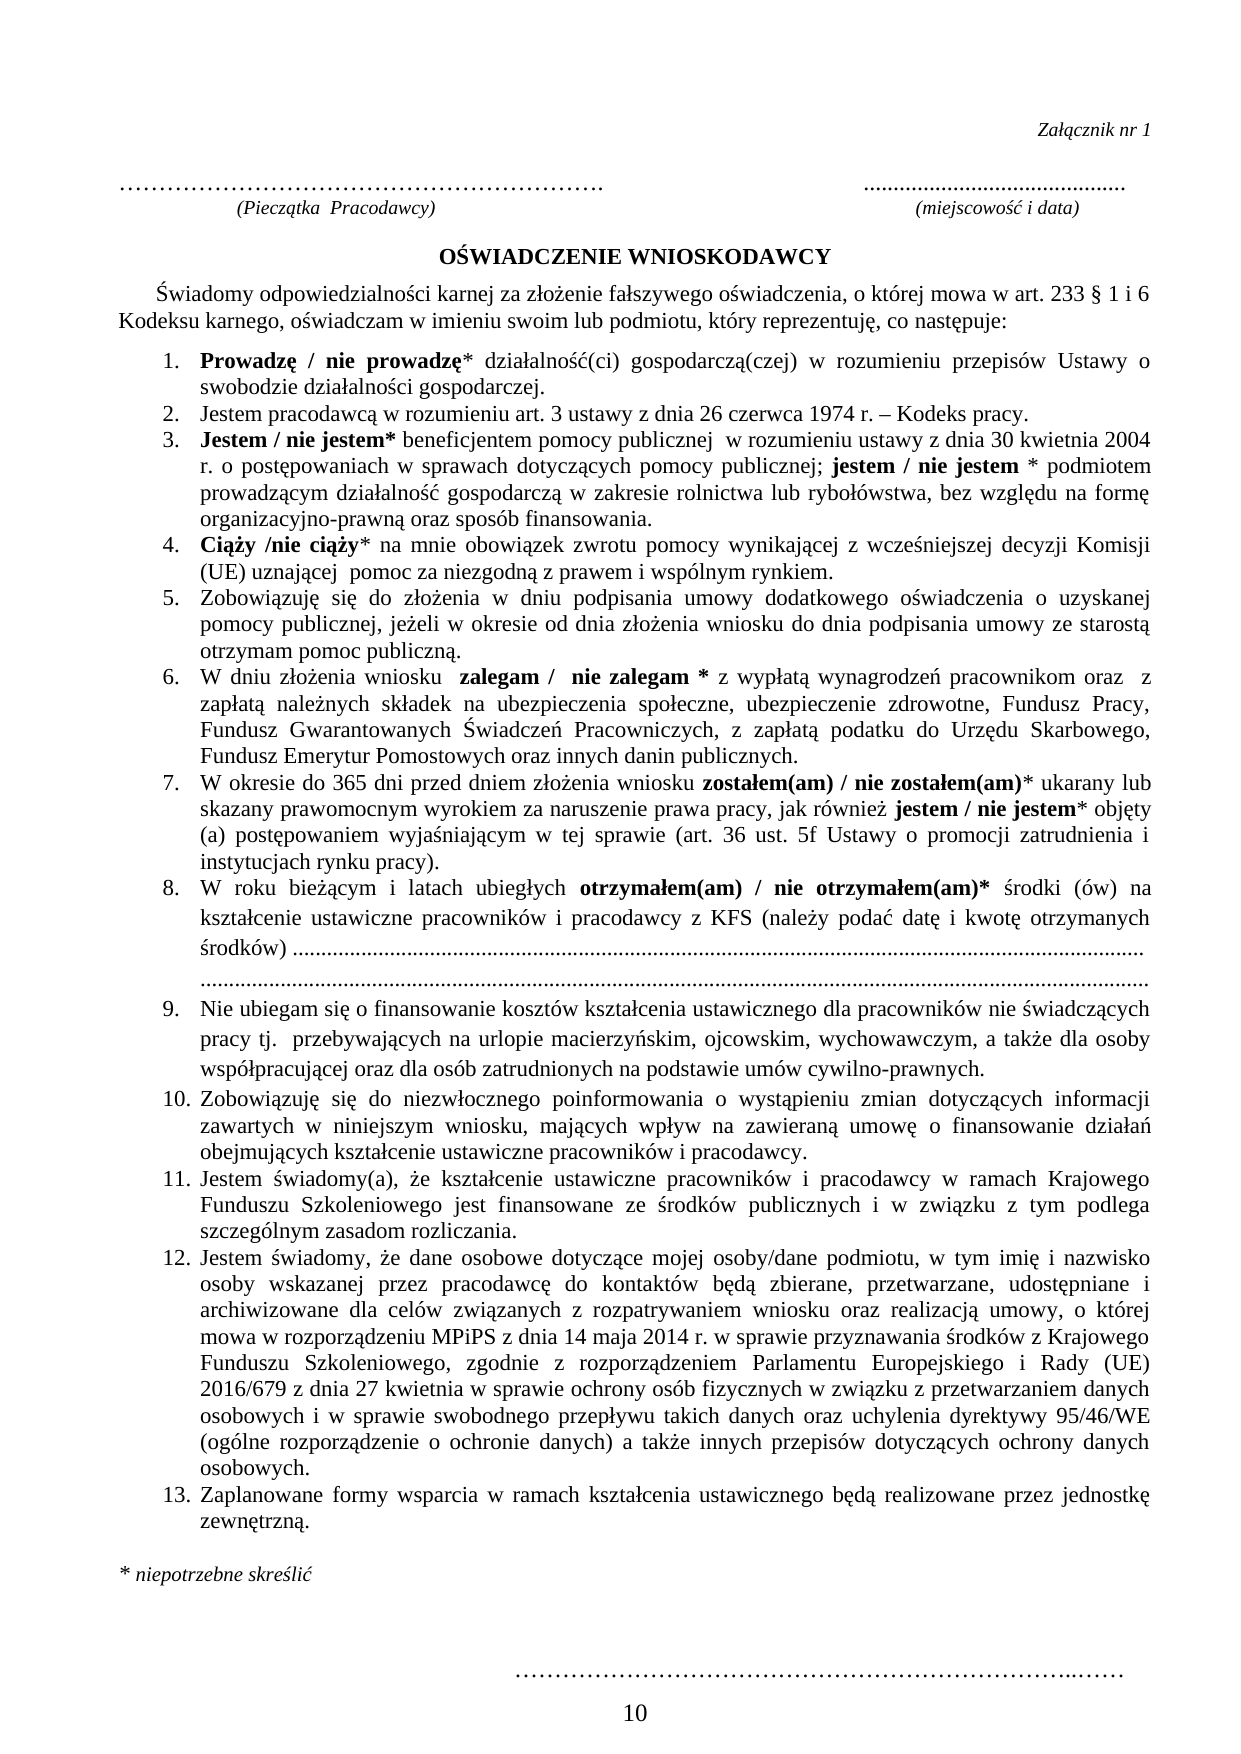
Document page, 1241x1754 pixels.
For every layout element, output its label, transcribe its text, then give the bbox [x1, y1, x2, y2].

list Zobowiązuję się do niezwłocznego poinformowania o wystąpieniu zmian dotyczących informacji zawartych w niniejszym wniosku, mających wpływ na zawieraną umowę o finansowanie działań obejmujących kształcenie ustawiczne pracowników i pracodawcy. [162, 1086, 1152, 1164]
list Jestem pracodawcą w rozumieniu art. 3 ustawy z dnia 26 czerwca 1974 r. – Kodeks pracy. [162, 400, 1152, 426]
text ……………………………………………………. ............................................ [118, 168, 1152, 196]
text OŚWIADCZENIE WNIOSKODAWCY [118, 243, 1152, 270]
list Jestem świadomy(a), że kształcenie ustawiczne pracowników i pracodawcy w ramach Krajowego Funduszu Szkoleniowego jest finansowane ze środków publicznych i w związku z tym podlega szczególnym zasadom rozliczania. [162, 1164, 1152, 1244]
text ...................................................................................................................................................................... [200, 965, 1152, 991]
list Ciąży /nie ciąży* na mnie obowiązek zwrotu pomocy wynikającej z wcześniejszej decyzji Komisji (UE) uznającej pomoc za niezgodną z prawem i wspólnym rynkiem. [162, 531, 1152, 584]
list W okresie do 365 dni przed dniem złożenia wniosku zostałem(am) / nie zostałem(am)* ukarany lub skazany prawomocnym wyrokiem za naruszenie prawa pracy, jak również jestem / nie jestem* objęty (a) postępowaniem wyjaśniającym w tej sprawie (art. 36 ust. 5f Ustawy o promocji zatrudnienia i instytucjach rynku pracy). [162, 769, 1152, 874]
list Zobowiązuję się do złożenia w dniu podpisania umowy dodatkowego oświadczenia o uzyskanej pomocy publicznej, jeżeli w okresie od dnia złożenia wniosku do dnia podpisania umowy ze starostą otrzymam pomoc publiczną. [162, 584, 1152, 663]
list Zaplanowane formy wsparcia w ramach kształcenia ustawicznego będą realizowane przez jednostkę zewnętrzną. [162, 1481, 1152, 1533]
text * niepotrzebne skreślić [118, 1560, 1152, 1586]
list Prowadzę / nie prowadzę* działalność(ci) gospodarczą(czej) w rozumieniu przepisów Ustawy o swobodzie działalności gospodarczej. [162, 347, 1152, 400]
text (Pieczątka Pracodawcy) (miejscowość i data) [118, 196, 1152, 218]
list Jestem świadomy, że dane osobowe dotyczące mojej osoby/dane podmiotu, w tym imię i nazwisko osoby wskazanej przez pracodawcę do kontaktów będą zbierane, przetwarzane, udostępniane i archiwizowane dla celów związanych z rozpatrywaniem wniosku oraz realizacją umowy, o której mowa w rozporządzeniu MPiPS z dnia 14 maja 2014 r. w sprawie przyznawania środków z Krajowego Funduszu Szkoleniowego, zgodnie z rozporządzeniem Parlamentu Europejskiego i Rady (UE) 2016/679 z dnia 27 kwietnia w sprawie ochrony osób fizycznych w związku z przetwarzaniem danych osobowych i w sprawie swobodnego przepływu takich danych oraz uchylenia dyrektywy 95/46/WE (ogólne rozporządzenie o ochronie danych) a także innych przepisów dotyczących ochrony danych osobowych. [162, 1244, 1152, 1481]
text ……………………………………………………………..…… [487, 1655, 1152, 1682]
list W dniu złożenia wniosku zalegam / nie zalegam * z wypłatą wynagrodzeń pracownikom oraz z zapłatą należnych składek na ubezpieczenia społeczne, ubezpieczenie zdrowotne, Fundusz Pracy, Fundusz Gwarantowanych Świadczeń Pracowniczych, z zapłatą podatku do Urzędu Skarbowego, Fundusz Emerytur Pomostowych oraz innych danin publicznych. [162, 663, 1152, 769]
list W roku bieżącym i latach ubiegłych otrzymałem(am) / nie otrzymałem(am)* środki (ów) na kształcenie ustawiczne pracowników i pracodawcy z KFS (należy podać datę i kwotę otrzymanych środków) ..................................................................................................................................................... [162, 874, 1152, 961]
list Nie ubiegam się o finansowanie kosztów kształcenia ustawicznego dla pracowników nie świadczących pracy tj. przebywających na urlopie macierzyńskim, ojcowskim, wychowawczym, a także dla osoby współpracującej oraz dla osób zatrudnionych na podstawie umów cywilno-prawnych. [162, 995, 1152, 1082]
text Świadomy odpowiedzialności karnej za złożenie fałszywego oświadczenia, o której mowa w art. 233 § 1 i 6 Kodeksu karnego, oświadczam w imieniu swoim lub podmiotu, który reprezentuję, co następuje: [118, 280, 1152, 334]
text Załącznik nr 1 [118, 118, 1152, 140]
list Jestem / nie jestem* beneficjentem pomocy publicznej w rozumieniu ustawy z dnia 30 kwietnia 2004 r. o postępowaniach w sprawach dotyczących pomocy publicznej; jestem / nie jestem * podmiotem prowadzącym działalność gospodarczą w zakresie rolnictwa lub rybołówstwa, bez względu na formę organizacyjno-prawną oraz sposób finansowania. [162, 426, 1152, 531]
